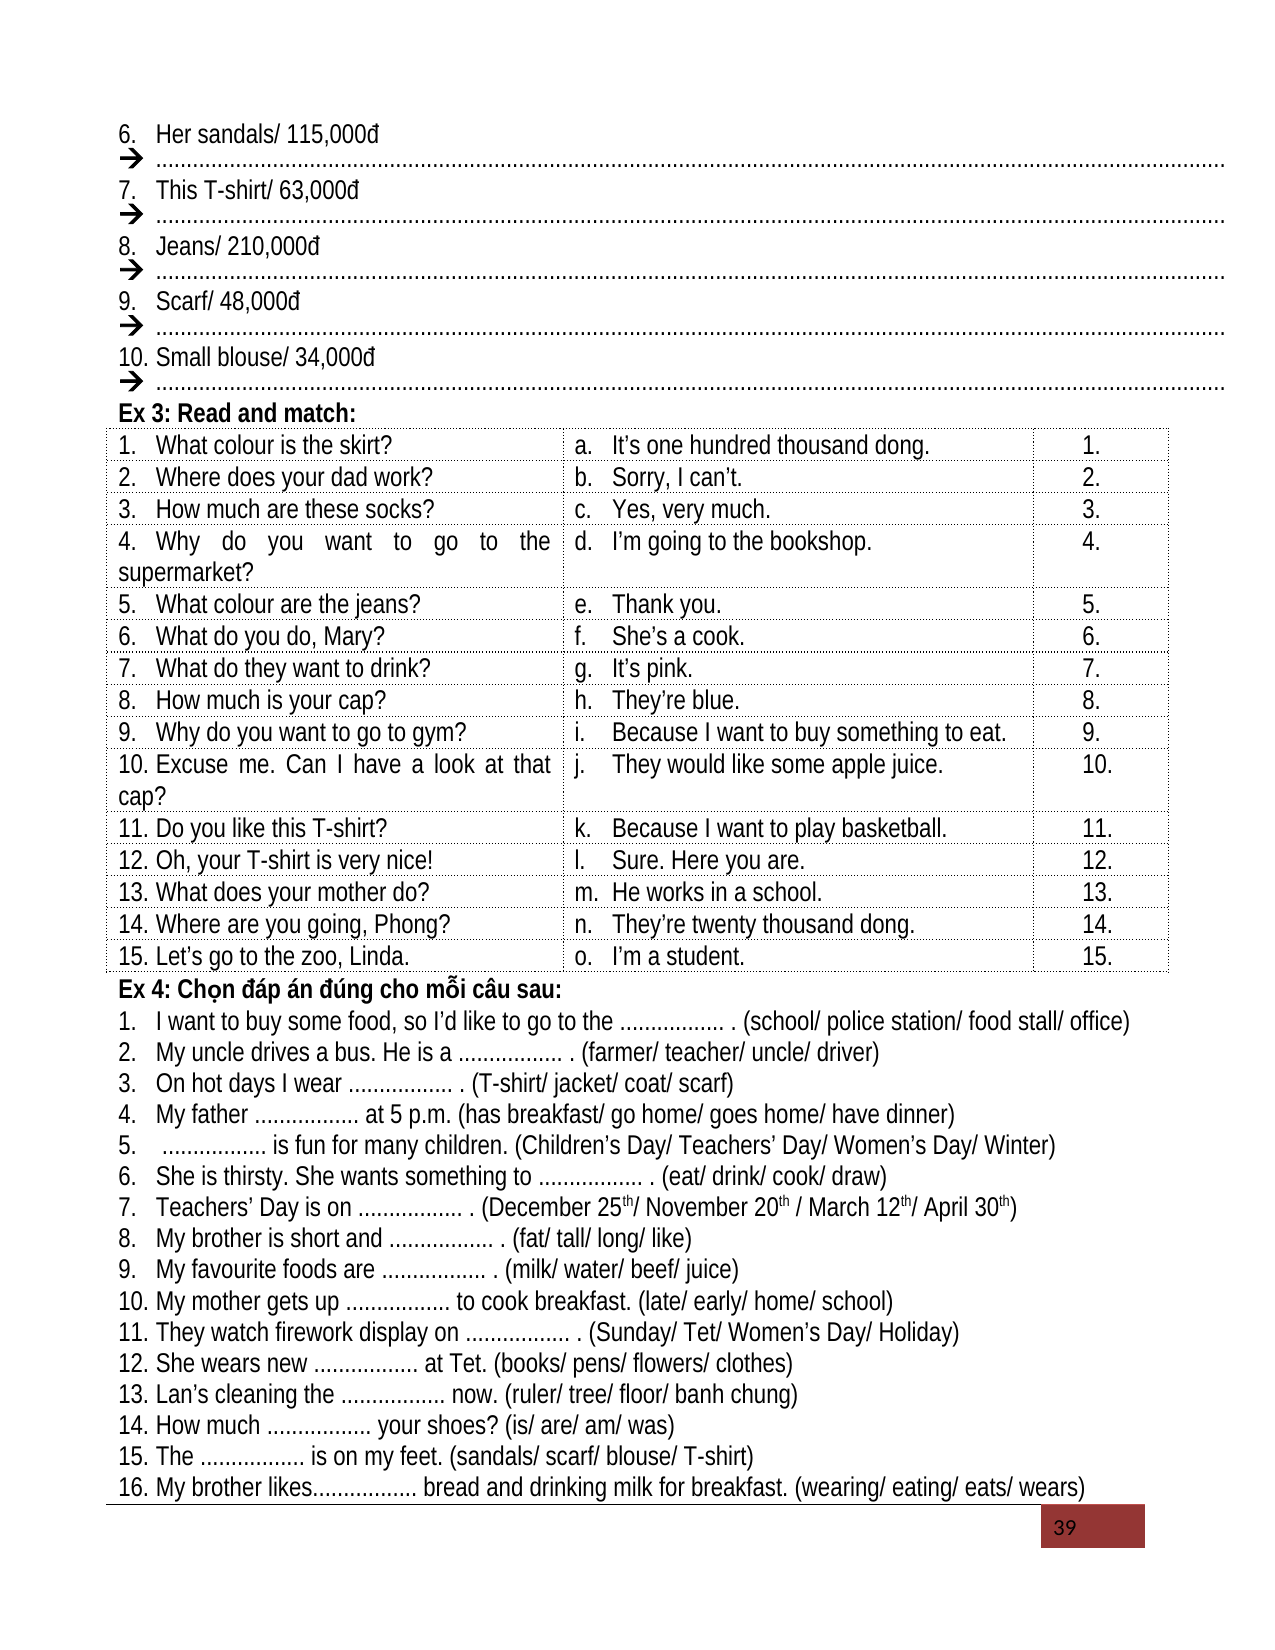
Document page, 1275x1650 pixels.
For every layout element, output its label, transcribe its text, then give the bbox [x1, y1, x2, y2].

table_cell What colour are the jeans? [107, 587, 563, 619]
table_cell How much are these socks? [107, 492, 563, 524]
table_cell Where are you going, Phong? [107, 907, 563, 939]
list How much ................. your shoes? (is/ are/ am/ was) [118, 1409, 1157, 1440]
table_cell They’re blue. [563, 684, 1033, 716]
table_cell [1033, 811, 1168, 843]
list Lan’s cleaning the ................. now. (ruler/ tree/ floor/ banh chung) [118, 1378, 1157, 1409]
text Ex 4: Chọn đáp án đúng cho mỗi câu sau: [118, 972, 1157, 1005]
table_cell I’m going to the bookshop. [563, 524, 1033, 587]
table_cell [1033, 684, 1168, 716]
table_cell Sure. Here you are. [563, 843, 1033, 875]
list They watch firework display on ................. . (Sunday/ Tet/ Women’s Day/ Holiday) [118, 1316, 1157, 1347]
table_cell It’s pink. [563, 651, 1033, 683]
list On hot days I wear ................. . (T-shirt/ jacket/ coat/ scarf) [118, 1067, 1157, 1098]
table_cell Why do you want to go to the supermarket? [107, 524, 563, 587]
list I want to buy some food, so I’d like to go to the ................. . (school/ police station/ food stall/ office) [118, 1005, 1157, 1036]
list Teachers’ Day is on ................. . (December 25th/ November 20th / March 12th/ April 30th) [118, 1191, 1157, 1222]
list She wears new ................. at Tet. (books/ pens/ flowers/ clothes) [118, 1347, 1157, 1378]
list Jeans/ 210,000đ [118, 229, 1157, 261]
table_cell [1033, 748, 1168, 811]
table_cell Yes, very much. [563, 492, 1033, 524]
table_cell Because I want to play basketball. [563, 811, 1033, 843]
table_cell [1033, 587, 1168, 619]
list My brother likes................. bread and drinking milk for breakfast. (wearing/ eating/ eats/ wears) [118, 1471, 1157, 1502]
table_header It’s one hundred thousand dong. [563, 428, 1033, 460]
table_cell He works in a school. [563, 875, 1033, 907]
table_header [1033, 428, 1168, 460]
table_cell What do you do, Mary? [107, 619, 563, 651]
table_header What colour is the skirt? [107, 428, 563, 460]
table_cell [1033, 875, 1168, 907]
list My mother gets up ................. to cook breakfast. (late/ early/ home/ school) [118, 1284, 1157, 1316]
table_cell Because I want to buy something to eat. [563, 716, 1033, 748]
table_cell [1033, 843, 1168, 875]
table_cell She’s a cook. [563, 619, 1033, 651]
table_cell Let’s go to the zoo, Linda. [107, 939, 563, 971]
table_cell [1033, 939, 1168, 971]
text Ex 3: Read and match: [118, 397, 1157, 428]
table_cell Where does your dad work? [107, 460, 563, 492]
table_cell [1033, 460, 1168, 492]
list Small blouse/ 34,000đ [118, 341, 1157, 372]
table_cell Do you like this T-shirt? [107, 811, 563, 843]
table_cell [1033, 716, 1168, 748]
list Scarf/ 48,000đ [118, 285, 1157, 316]
table_cell What does your mother do? [107, 875, 563, 907]
table_cell I’m a student. [563, 939, 1033, 971]
table_cell Excuse me. Can I have a look at that cap? [107, 748, 563, 811]
table_cell Why do you want to go to gym? [107, 716, 563, 748]
table_cell They would like some apple juice. [563, 748, 1033, 811]
list My father ................. at 5 p.m. (has breakfast/ go home/ goes home/ have dinner) [118, 1098, 1157, 1129]
list My uncle drives a bus. He is a ................. . (farmer/ teacher/ uncle/ driver) [118, 1036, 1157, 1067]
table_cell How much is your cap? [107, 684, 563, 716]
list My brother is short and ................. . (fat/ tall/ long/ like) [118, 1222, 1157, 1253]
list My favourite foods are ................. . (milk/ water/ beef/ juice) [118, 1253, 1157, 1284]
table_cell Oh, your T-shirt is very nice! [107, 843, 563, 875]
table_cell Thank you. [563, 587, 1033, 619]
list This T-shirt/ 63,000đ [118, 174, 1157, 205]
table_cell What do they want to drink? [107, 651, 563, 683]
table_cell [1033, 524, 1168, 587]
table_cell [1033, 492, 1168, 524]
list She is thirsty. She wants something to ................. . (eat/ drink/ cook/ draw) [118, 1160, 1157, 1191]
table_cell They’re twenty thousand dong. [563, 907, 1033, 939]
list Her sandals/ 115,000đ [118, 118, 1157, 149]
table_cell [1033, 651, 1168, 683]
table_cell [1033, 619, 1168, 651]
list ................. is fun for many children. (Children’s Day/ Teachers’ Day/ Women’s Day/ Winter) [118, 1129, 1157, 1160]
list The ................. is on my feet. (sandals/ scarf/ blouse/ T-shirt) [118, 1440, 1157, 1471]
table_cell Sorry, I can’t. [563, 460, 1033, 492]
table_cell [1033, 907, 1168, 939]
